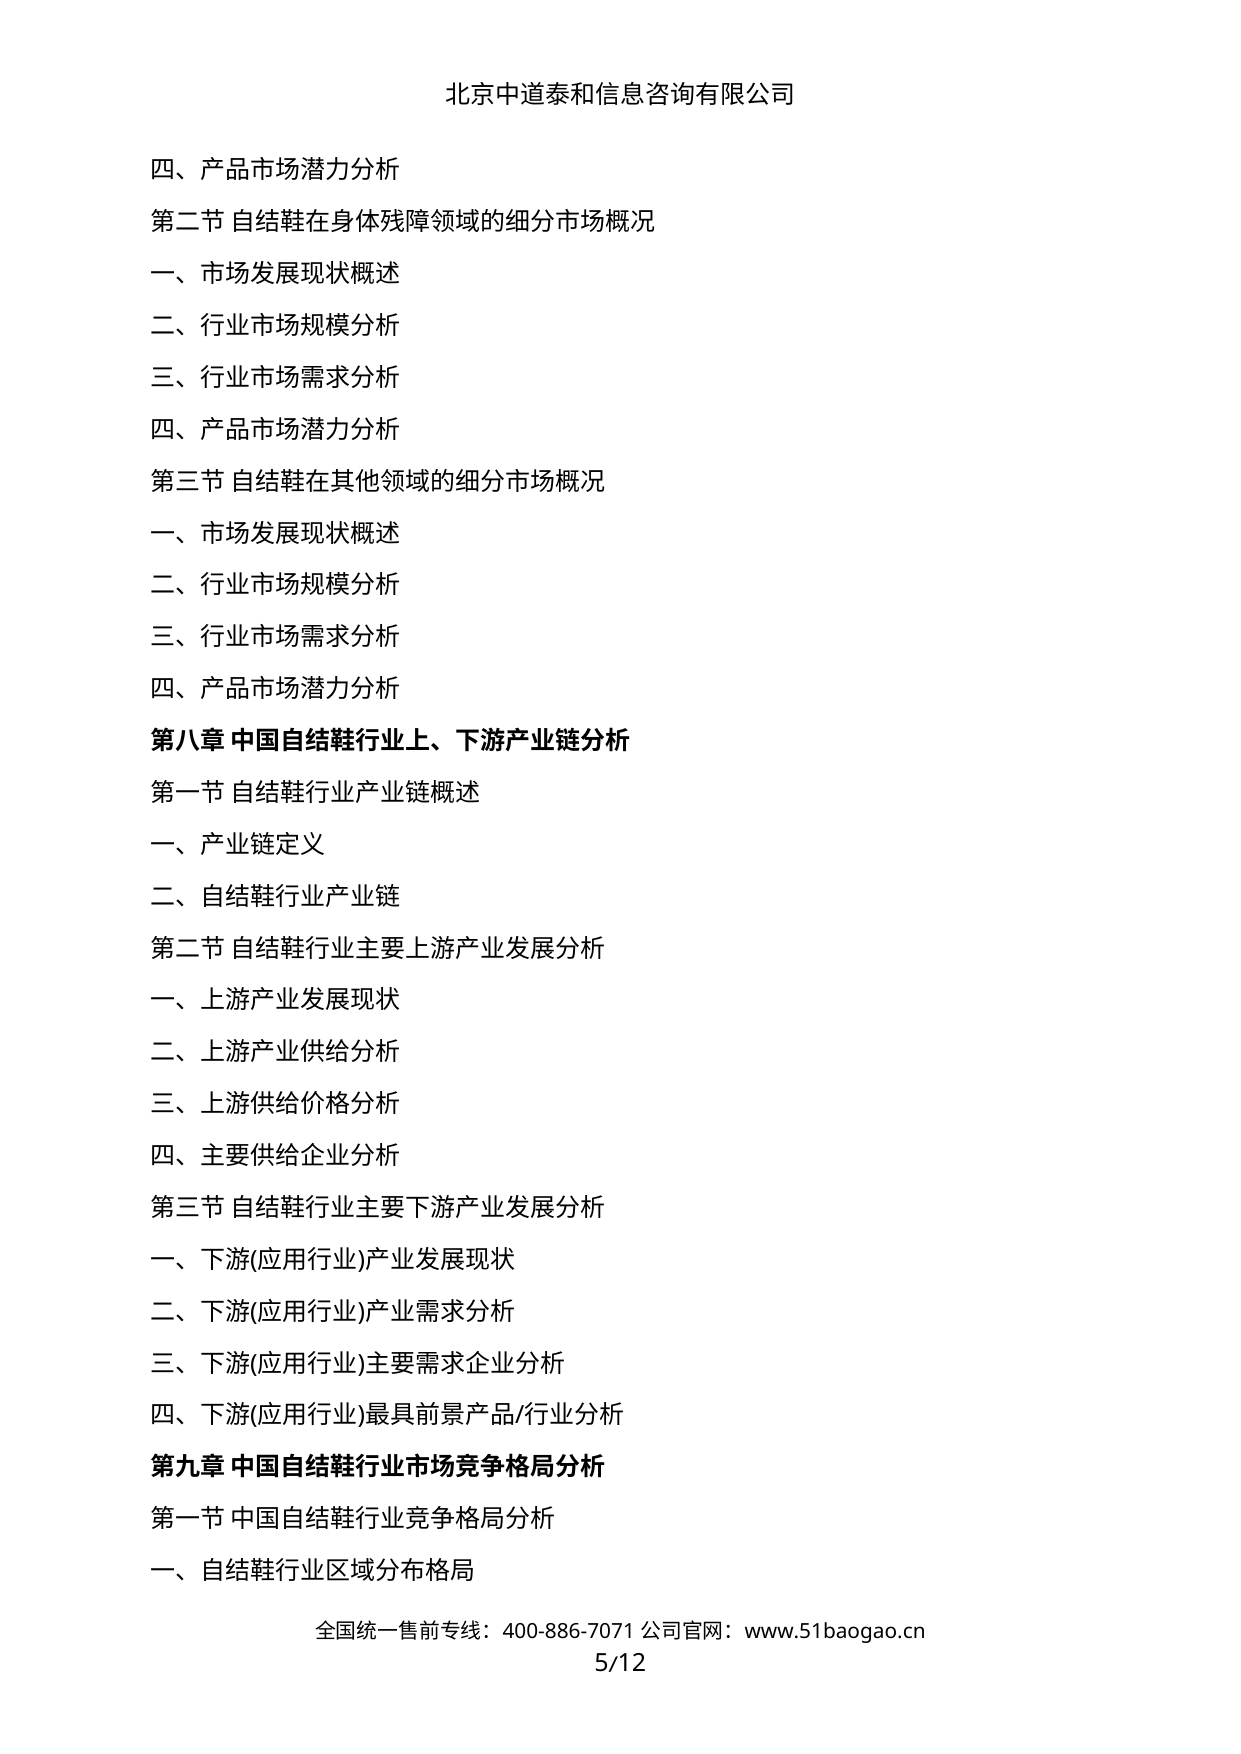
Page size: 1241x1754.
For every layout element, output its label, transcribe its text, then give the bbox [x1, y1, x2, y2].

text 一、产业链定义 [150, 824, 1090, 861]
text 第一节 中国自结鞋行业竞争格局分析 [150, 1499, 1090, 1535]
text 四、产品市场潜力分析 [150, 669, 1090, 705]
text 第二节 自结鞋行业主要上游产业发展分析 [150, 928, 1090, 964]
text 第三节 自结鞋在其他领域的细分市场概况 [150, 461, 1090, 497]
text 二、行业市场规模分析 [150, 565, 1090, 601]
text 四、产品市场潜力分析 [150, 150, 1090, 186]
text 第二节 自结鞋在身体残障领域的细分市场概况 [150, 202, 1090, 238]
text 一、市场发展现状概述 [150, 254, 1090, 290]
text 四、主要供给企业分析 [150, 1136, 1090, 1172]
text 四、产品市场潜力分析 [150, 409, 1090, 446]
text 二、下游(应用行业)产业需求分析 [150, 1291, 1090, 1327]
text 三、下游(应用行业)主要需求企业分析 [150, 1343, 1090, 1379]
text 第一节 自结鞋行业产业链概述 [150, 772, 1090, 809]
text 二、上游产业供给分析 [150, 1032, 1090, 1068]
text 一、自结鞋行业区域分布格局 [150, 1551, 1090, 1587]
text 四、下游(应用行业)最具前景产品/行业分析 [150, 1395, 1090, 1431]
text 第三节 自结鞋行业主要下游产业发展分析 [150, 1187, 1090, 1224]
text 三、上游供给价格分析 [150, 1084, 1090, 1120]
text 三、行业市场需求分析 [150, 617, 1090, 653]
text 第八章 中国自结鞋行业上、下游产业链分析 [150, 721, 1090, 757]
text 二、自结鞋行业产业链 [150, 876, 1090, 912]
text 三、行业市场需求分析 [150, 357, 1090, 394]
text 一、下游(应用行业)产业发展现状 [150, 1239, 1090, 1276]
text 一、上游产业发展现状 [150, 980, 1090, 1016]
text 一、市场发展现状概述 [150, 513, 1090, 549]
text 二、行业市场规模分析 [150, 306, 1090, 342]
text 第九章 中国自结鞋行业市场竞争格局分析 [150, 1447, 1090, 1483]
